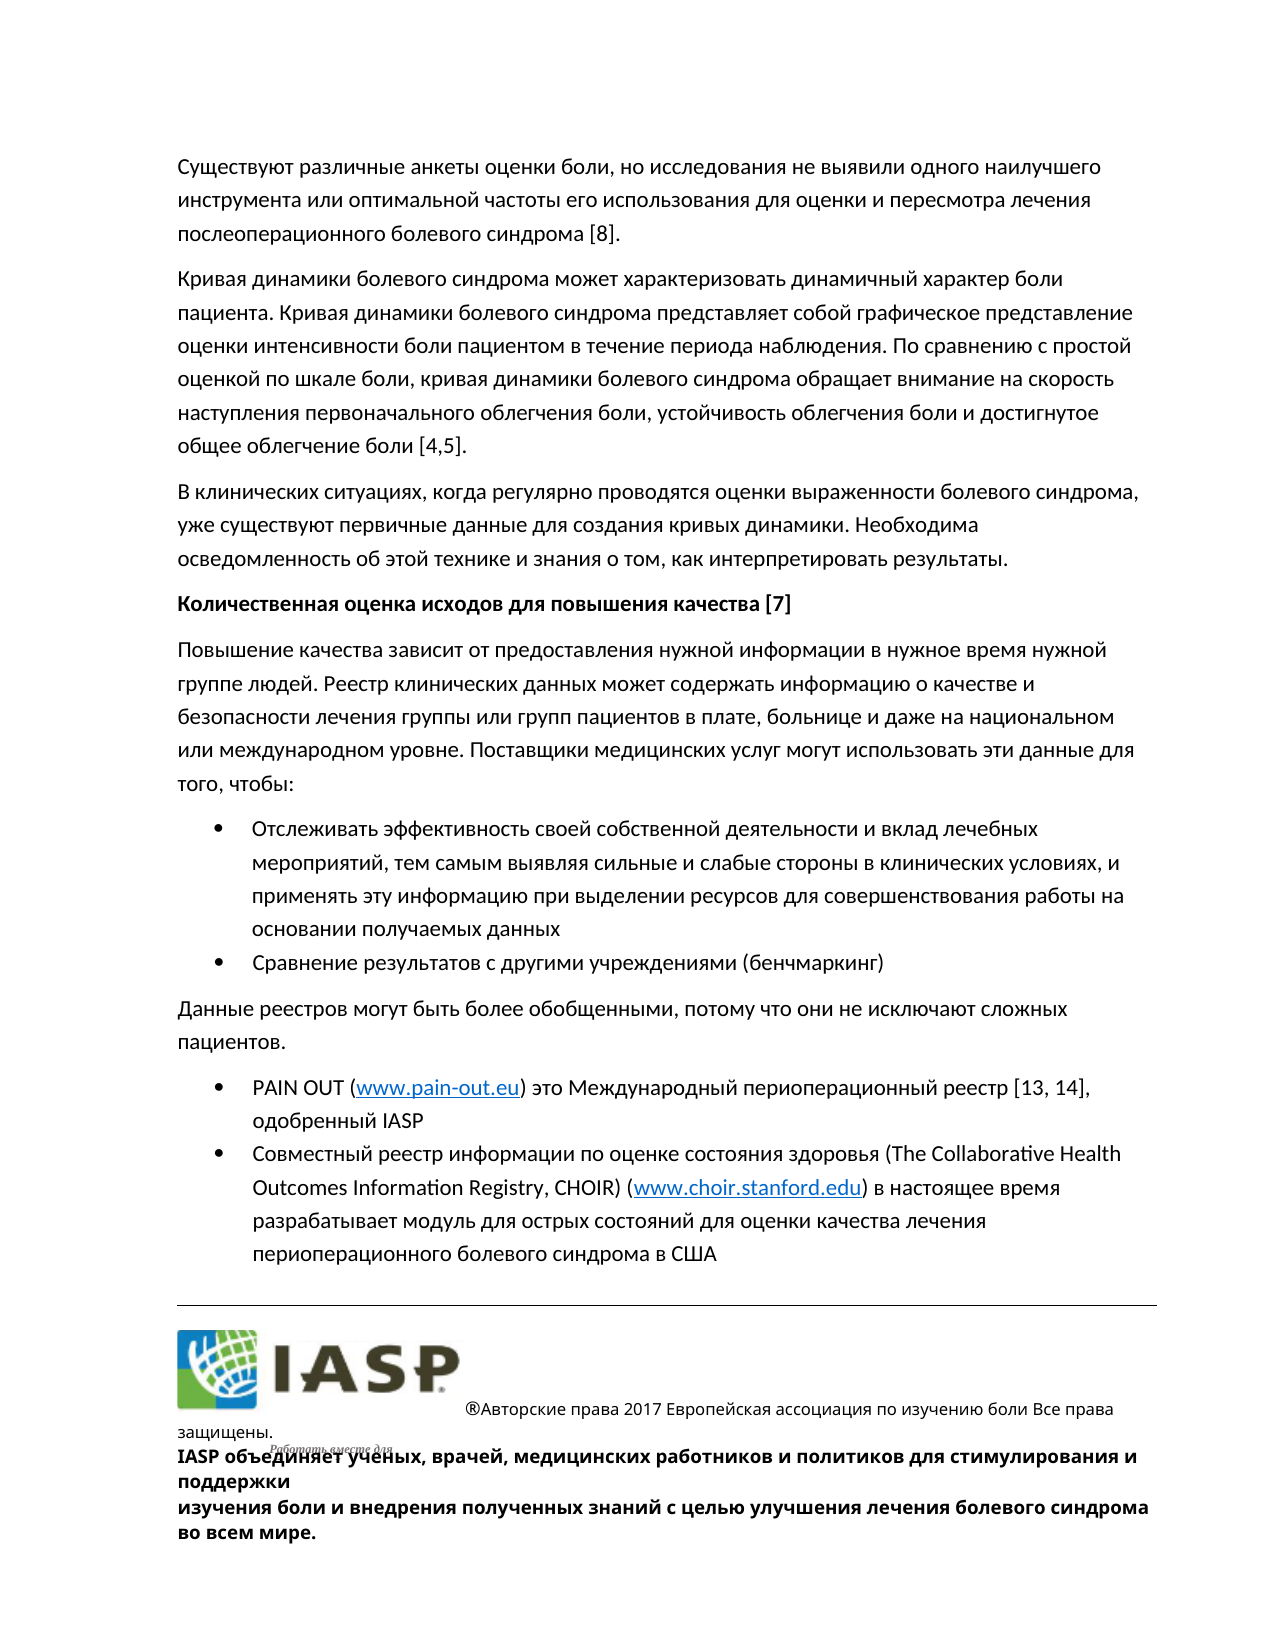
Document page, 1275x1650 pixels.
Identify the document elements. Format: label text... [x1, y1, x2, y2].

text Количественная оценка исходов для повышения качества [7] [177, 585, 1157, 618]
picture [177, 1330, 465, 1415]
list Сравнение результатов с другими учреждениями (бенчмаркинг) [215, 943, 1157, 977]
text Повышение качества зависит от предоставления нужной информации в нужное время нужной группе людей. Реестр клинических данных может содержать информацию о качестве и безопасности лечения группы или групп пациентов в плате, больнице и даже на национальном или международном уровне. Поставщики медицинских услуг могут использовать эти данные для того, чтобы: [177, 631, 1157, 798]
list Отслеживать эффективность своей собственной деятельности и вклад лечебных мероприятий, тем самым выявляя сильные и слабые стороны в клинических условиях, и применять эту информацию при выделении ресурсов для совершенствования работы на основании получаемых данных [214, 810, 1157, 943]
list PAIN OUT (www.pain-out.eu) это Международный периоперационный реестр [13, 14], одобренный IASP [215, 1068, 1157, 1135]
text Кривая динамики болевого синдрома может характеризовать динамичный характер боли пациента. Кривая динамики болевого синдрома представляет собой графическое представление оценки интенсивности боли пациентом в течение периода наблюдения. По сравнению с простой оценкой по шкале боли, кривая динамики болевого синдрома обращает внимание на скорость наступления первоначального облегчения боли, устойчивость облегчения боли и достигнутое общее облегчение боли [4,5]. [177, 260, 1157, 460]
text В клинических ситуациях, когда регулярно проводятся оценки выраженности болевого синдрома, уже существуют первичные данные для создания кривых динамики. Необходима осведомленность об этой технике и знания о том, как интерпретировать результаты. [177, 473, 1157, 573]
list Совместный реестр информации по оценке состояния здоровья (The Collaborative Health Outcomes Information Registry, CHOIR) (www.choir.stanford.edu) в настоящее время разрабатывает модуль для острых состояний для оценки качества лечения периоперационного болевого синдрома в США [215, 1135, 1157, 1268]
text Существуют различные анкеты оценки боли, но исследования не выявили одного наилучшего инструмента или оптимальной частоты его использования для оценки и пересмотра лечения послеоперационного болевого синдрома [8]. [177, 148, 1157, 248]
text Данные реестров могут быть более обобщенными, потому что они не исключают сложных пациентов. [177, 989, 1157, 1056]
